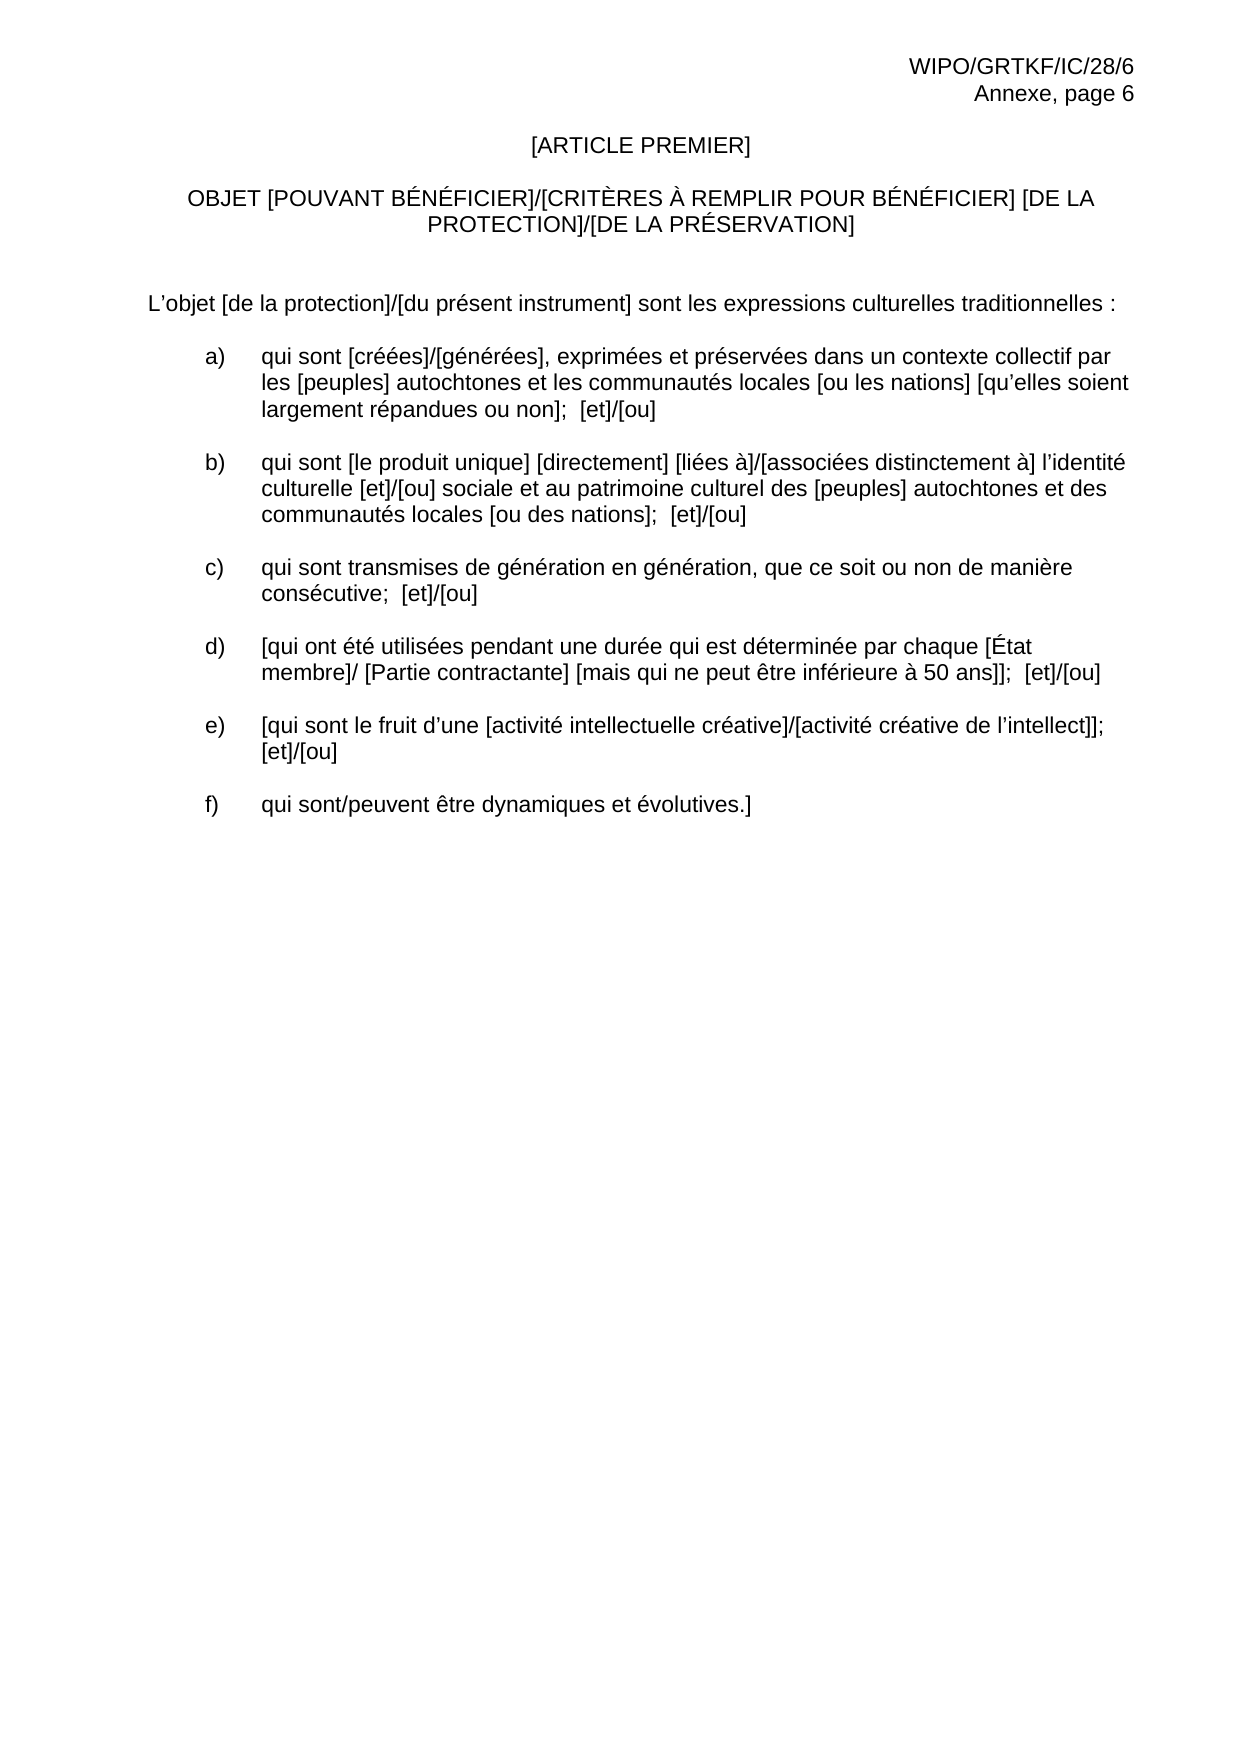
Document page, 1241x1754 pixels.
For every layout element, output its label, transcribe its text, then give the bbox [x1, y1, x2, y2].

text L’objet [de la protection]/[du présent instrument] sont les expressions culturelles traditionnelles : [148, 290, 1134, 317]
list [qui sont le fruit d’une [activité intellectuelle créative]/[activité créative de l’intellect]]; [et]/[ou] [205, 712, 1134, 765]
list qui sont [créées]/[générées], exprimées et préservées dans un contexte collectif par les [peuples] autochtones et les communautés locales [ou les nations] [qu’elles soient largement répandues ou non]; [et]/[ou] [205, 343, 1134, 422]
list qui sont/peuvent être dynamiques et évolutives.] [205, 791, 1134, 817]
list qui sont transmises de génération en génération, que ce soit ou non de manière consécutive; [et]/[ou] [205, 554, 1134, 607]
list qui sont [le produit unique] [directement] [liées à]/[associées distinctement à] l’identité culturelle [et]/[ou] sociale et au patrimoine culturel des [peuples] autochtones et des communautés locales [ou des nations]; [et]/[ou] [205, 448, 1134, 527]
list [qui ont été utilisées pendant une durée qui est déterminée par chaque [État membre]/ [Partie contractante] [mais qui ne peut être inférieure à 50 ans]]; [et]/[ou] [205, 633, 1134, 686]
text [ARTICLE PREMIER] [148, 132, 1134, 158]
text OBJET [POUVANT BÉNÉFICIER]/[CRITÈRES À REMPLIR POUR BÉNÉFICIER] [DE LA PROTECTION]/[DE LA PRÉSERVATION] [148, 185, 1134, 238]
